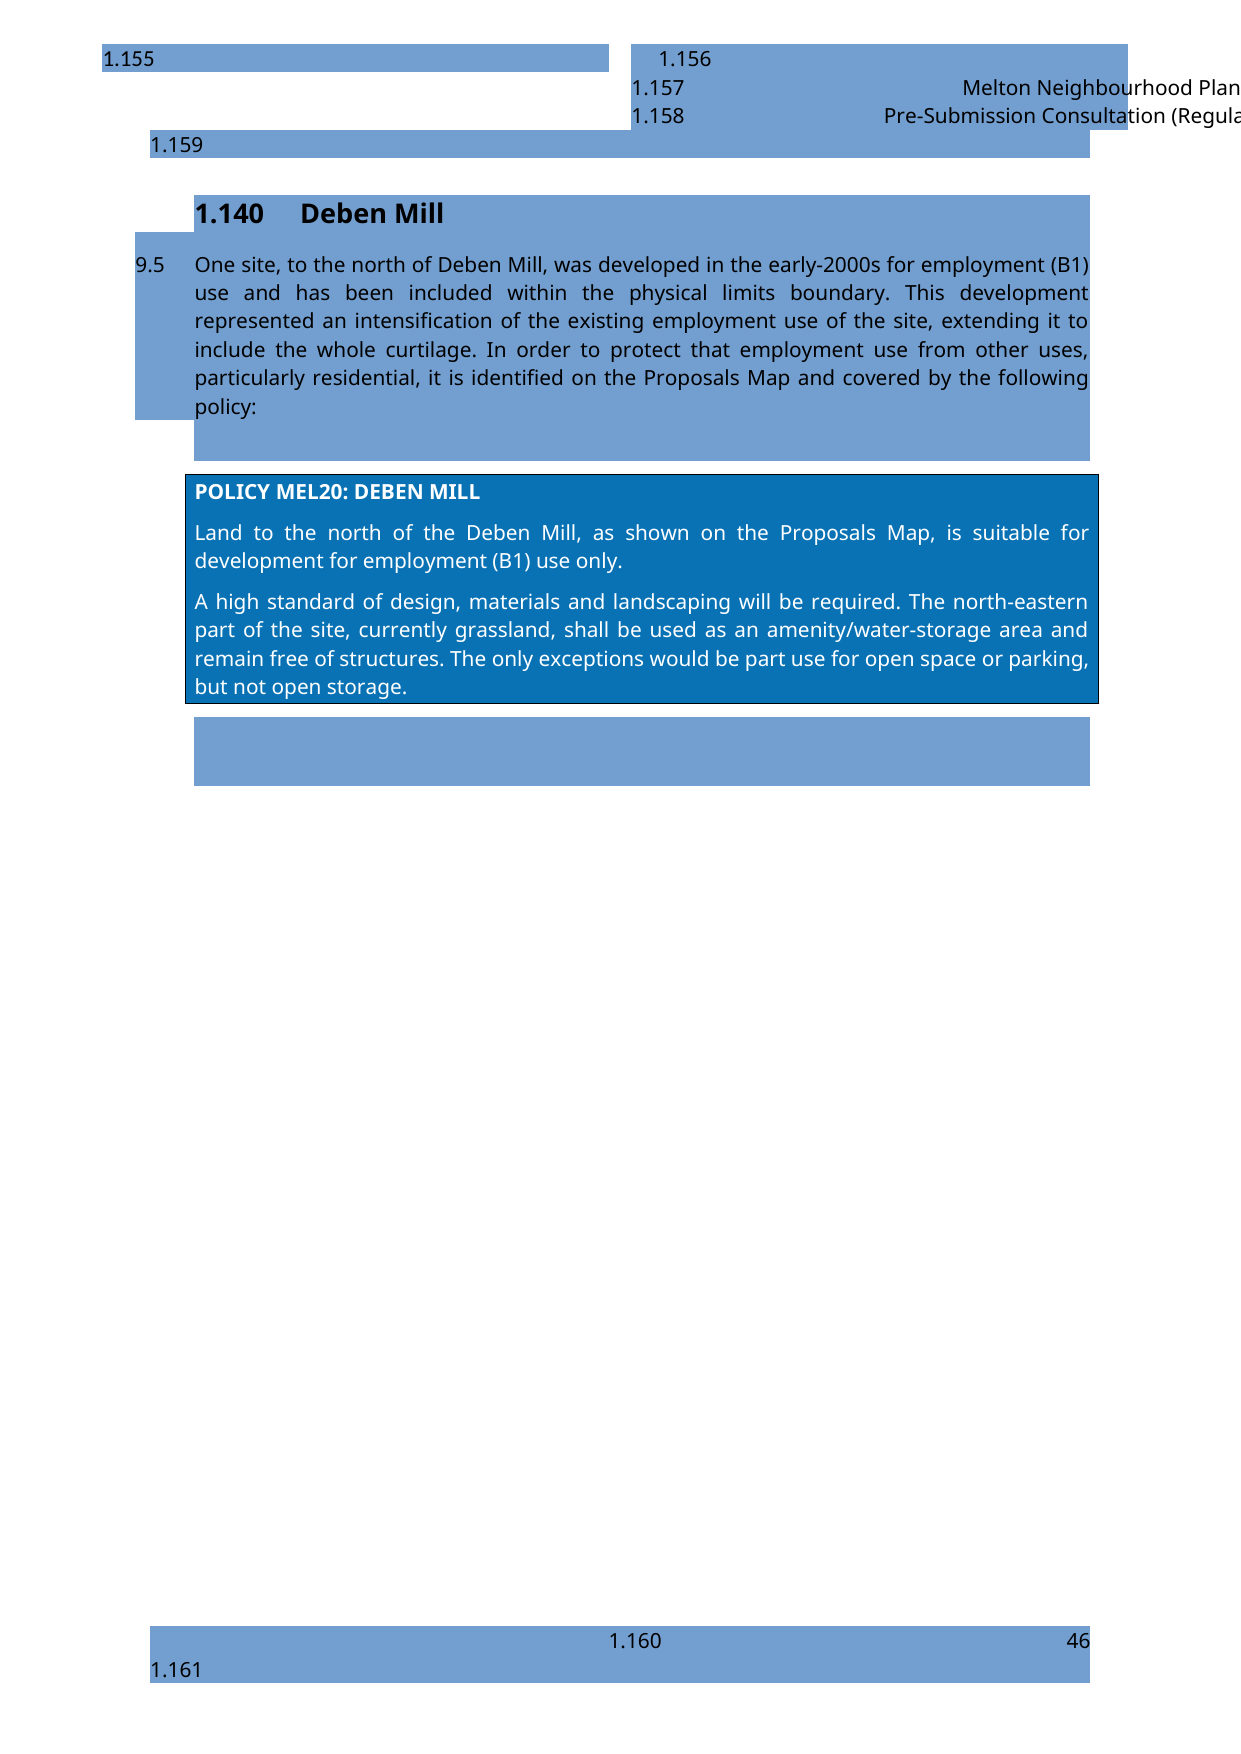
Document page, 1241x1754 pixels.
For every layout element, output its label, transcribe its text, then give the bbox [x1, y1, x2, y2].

text One site, to the north of Deben Mill, was developed in the early-2000s for employment (B1) use and has been included within the physical limits boundary. This development represented an intensification of the existing employment use of the site, extending it to include the whole curtilage. In order to protect that employment use from other uses, particularly residential, it is identified on the Proposals Map and covered by the following policy: [135, 250, 1090, 420]
list A high standard of design, materials and landscaping will be required. The north-eastern part of the site, currently grassland, shall be used as an amenity/water-storage area and remain free of structures. The only exceptions would be part use for open space or parking, but not open storage. [186, 584, 1098, 703]
list Land to the north of the Deben Mill, as shown on the Proposals Map, is suitable for development for employment (B1) use only. [186, 515, 1098, 575]
list POLICY MEL20: DEBEN MILL [186, 475, 1098, 505]
subtitle Deben Mill [194, 195, 1090, 232]
